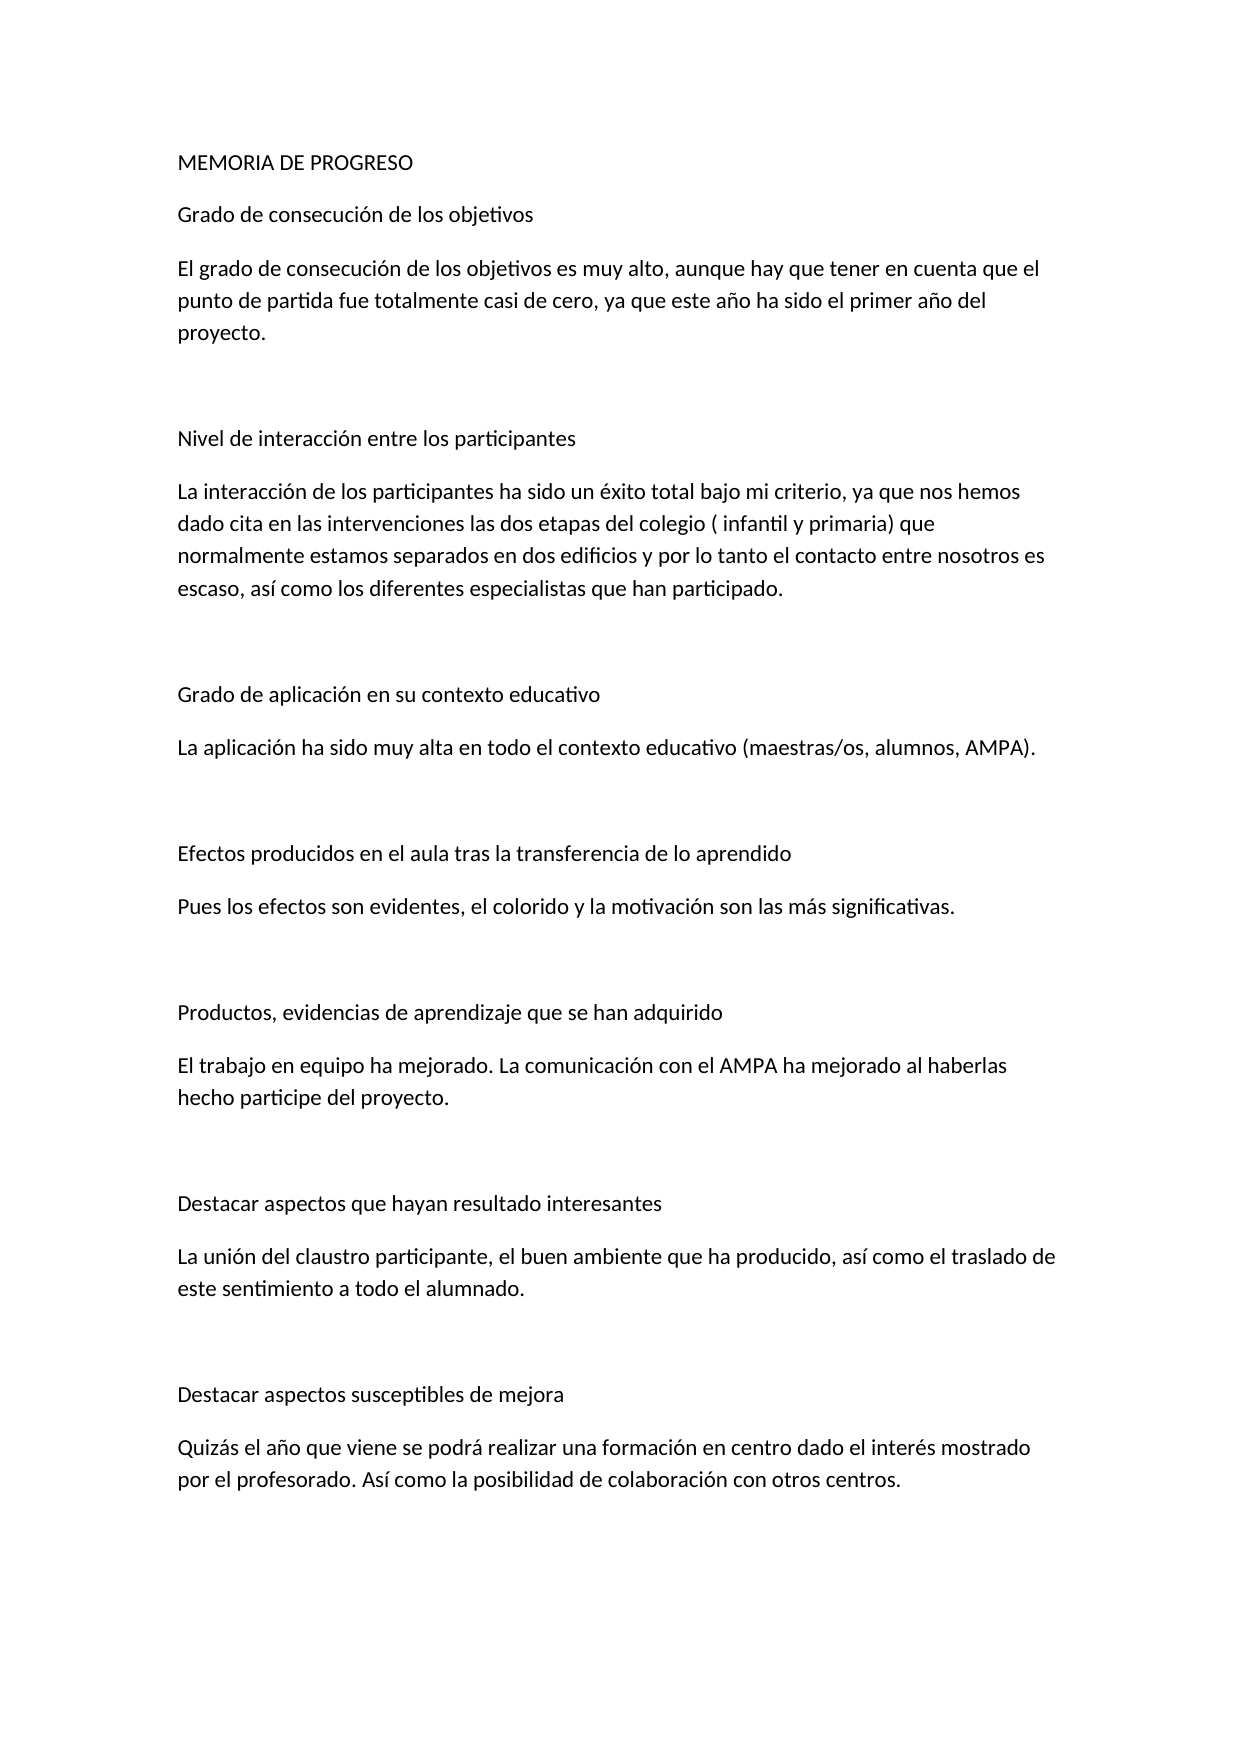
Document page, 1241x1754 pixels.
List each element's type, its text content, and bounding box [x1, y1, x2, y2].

text Grado de aplicación en su contexto educativo [177, 680, 1063, 708]
text La interacción de los participantes ha sido un éxito total bajo mi criterio, ya que nos hemos dado cita en las intervenciones las dos etapas del colegio ( infantil y primaria) que normalmente estamos separados en dos edificios y por lo tanto el contacto entre nosotros es escaso, así como los diferentes especialistas que han participado. [177, 477, 1063, 602]
text El trabajo en equipo ha mejorado. La comunicación con el AMPA ha mejorado al haberlas hecho participe del proyecto. [177, 1051, 1063, 1111]
text Destacar aspectos que hayan resultado interesantes [177, 1189, 1063, 1217]
text MEMORIA DE PROGRESO [177, 148, 1063, 176]
text Quizás el año que viene se podrá realizar una formación en centro dado el interés mostrado por el profesorado. Así como la posibilidad de colaboración con otros centros. [177, 1433, 1063, 1493]
text Destacar aspectos susceptibles de mejora [177, 1380, 1063, 1408]
text Grado de consecución de los objetivos [177, 201, 1063, 229]
text Pues los efectos son evidentes, el colorido y la motivación son las más significativas. [177, 892, 1063, 920]
text La unión del claustro participante, el buen ambiente que ha producido, así como el traslado de este sentimiento a todo el alumnado. [177, 1242, 1063, 1302]
text Nivel de interacción entre los participantes [177, 424, 1063, 452]
text Productos, evidencias de aprendizaje que se han adquirido [177, 998, 1063, 1026]
text La aplicación ha sido muy alta en todo el contexto educativo (maestras/os, alumnos, AMPA). [177, 733, 1063, 761]
text El grado de consecución de los objetivos es muy alto, aunque hay que tener en cuenta que el punto de partida fue totalmente casi de cero, ya que este año ha sido el primer año del proyecto. [177, 254, 1063, 346]
text Efectos producidos en el aula tras la transferencia de lo aprendido [177, 839, 1063, 867]
